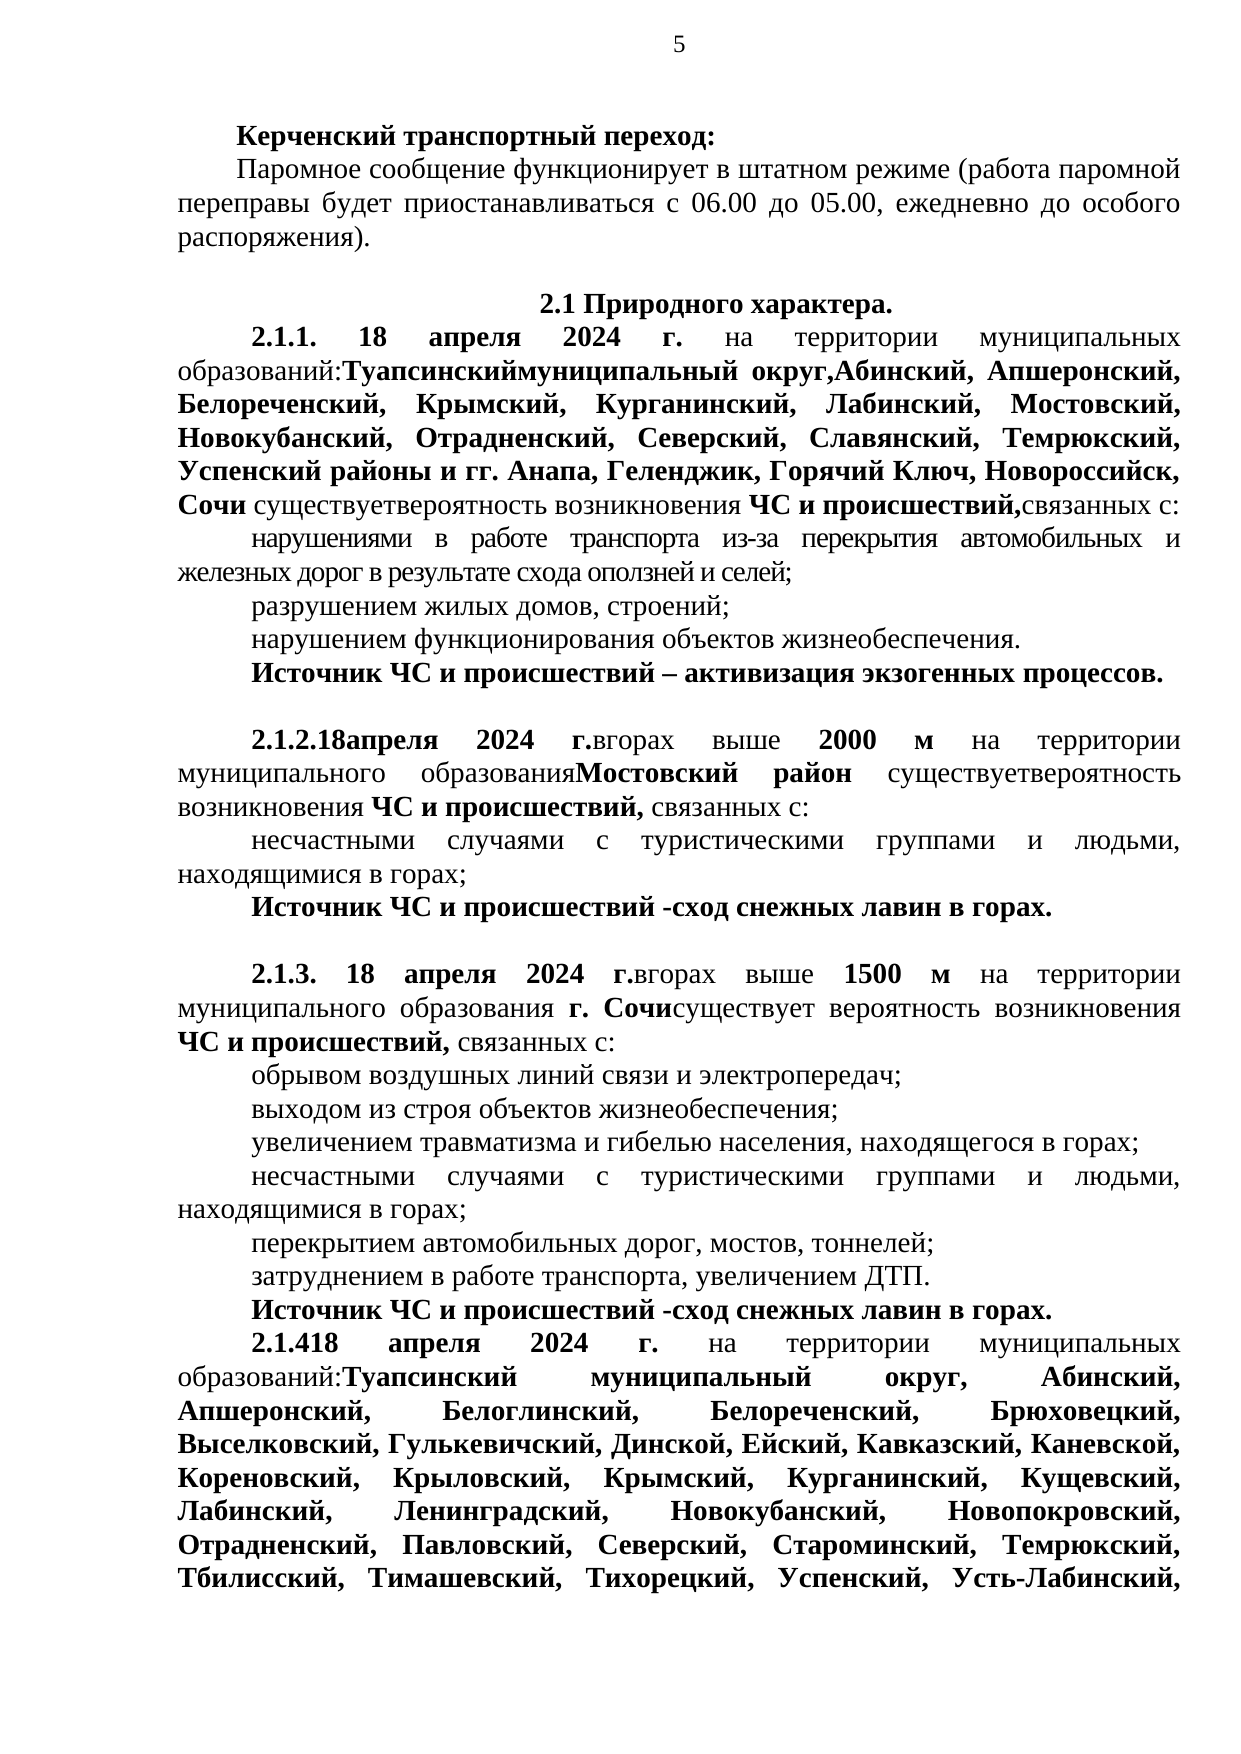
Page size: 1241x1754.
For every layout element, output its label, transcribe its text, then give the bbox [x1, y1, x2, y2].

text 2.1.1. 18 апреля 2024 г. на территории муниципальных образований:Туапсинскиймуниципальный округ,Абинский, Апшеронский, Белореченский, Крымский, Курганинский, Лабинский, Мостовский, Новокубанский, Отрадненский, Северский, Славянский, Темрюкский, Успенский районы и гг. Анапа, Геленджик, Горячий Ключ, Новороссийск, Сочи существуетвероятность возникновения ЧС и происшествий,связанных с: [177, 319, 1181, 521]
text разрушением жилых домов, строений; [177, 588, 1181, 621]
text 2.1.2.18апреля 2024 г.вгорах выше 2000 м на территории муниципального образованияМостовский район существуетвероятность возникновения ЧС и происшествий, связанных с: [177, 722, 1181, 822]
text 2.1.3. 18 апреля 2024 г.вгорах выше 1500 м на территории муниципального образования г. Сочисуществует вероятность возникновения ЧС и происшествий, связанных с: [177, 957, 1181, 1057]
text Керченский транспортный переход: [177, 118, 1181, 152]
text Паромное сообщение функционирует в штатном режиме (работа паромной переправы будет приостанавливаться с 06.00 до 05.00, ежедневно до особого распоряжения). [177, 152, 1181, 252]
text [177, 1326, 1181, 1594]
text Источник ЧС и происшествий -сход снежных лавин в горах. [177, 1292, 1181, 1326]
text нарушениями в работе транспорта из-за перекрытия автомобильных и железных дорог в результате схода оползней и селей; [177, 521, 1181, 588]
text несчастными случаями с туристическими группами и людьми, находящимися в горах; [177, 822, 1181, 889]
text Источник ЧС и происшествий – активизация экзогенных процессов. [177, 655, 1181, 688]
text перекрытием автомобильных дорог, мостов, тоннелей; [177, 1225, 1181, 1258]
text обрывом воздушных линий связи и электропередач; [177, 1057, 1181, 1091]
text выходом из строя объектов жизнеобеспечения; [177, 1091, 1181, 1124]
text нарушением функционирования объектов жизнеобеспечения. [177, 621, 1181, 655]
text затруднением в работе транспорта, увеличением ДТП. [177, 1258, 1181, 1292]
text Источник ЧС и происшествий -сход снежных лавин в горах. [177, 889, 1181, 923]
text несчастными случаями с туристическими группами и людьми, находящимися в горах; [177, 1158, 1181, 1225]
text 2.1 Природного характера. [177, 286, 1181, 319]
text увеличением травматизма и гибелью населения, находящегося в горах; [177, 1124, 1181, 1158]
